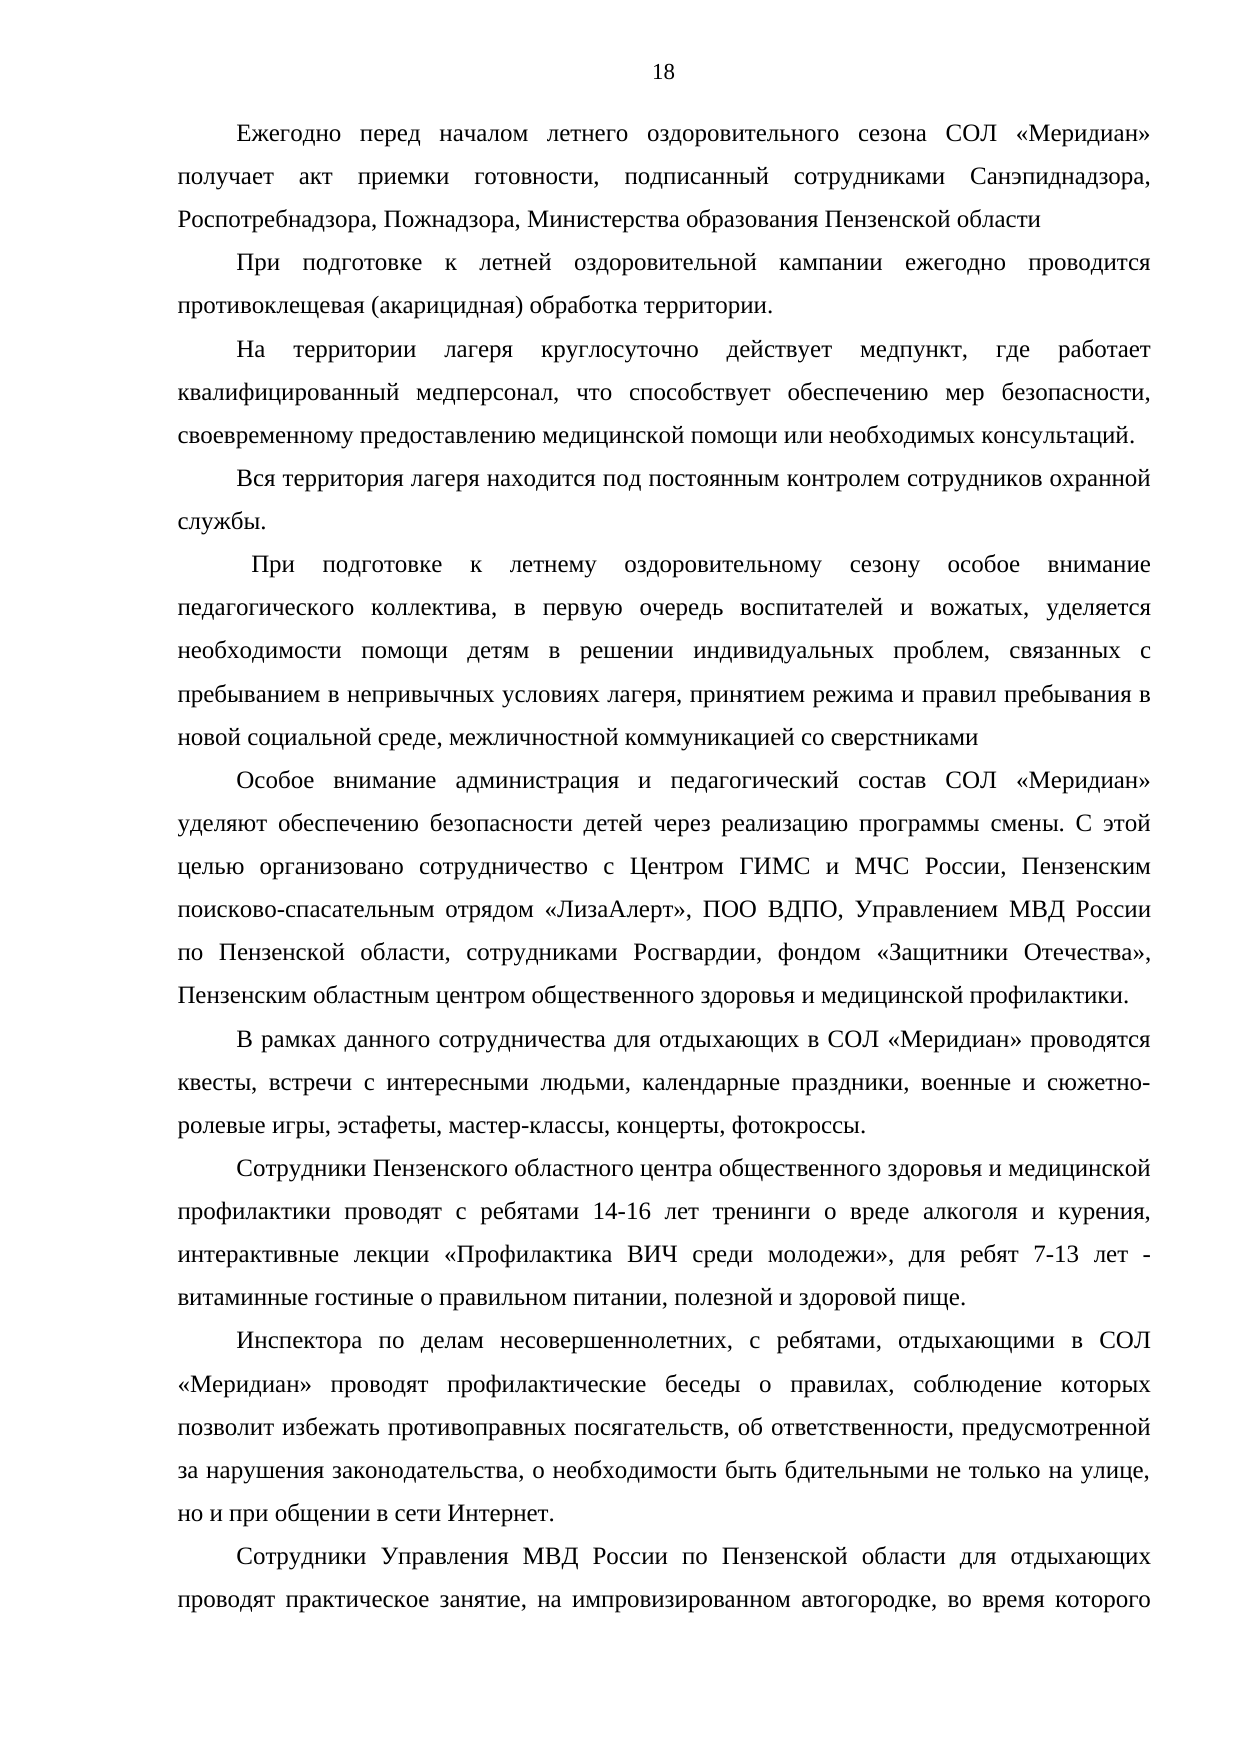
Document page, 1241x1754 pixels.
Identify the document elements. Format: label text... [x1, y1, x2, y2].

text При подготовке к летней оздоровительной кампании ежегодно проводится противоклещевая (акарицидная) обработка территории. [177, 247, 1152, 319]
list В рамках данного сотрудничества для отдыхающих в СОЛ «Меридиан» проводятся квесты, встречи с интересными людьми, календарные праздники, военные и сюжетно-ролевые игры, эстафеты, мастер-классы, концерты, фотокроссы. [177, 1024, 1152, 1139]
text Вся территория лагеря находится под постоянным контролем сотрудников охранной службы. [177, 463, 1152, 535]
list Особое внимание администрация и педагогический состав СОЛ «Меридиан» уделяют обеспечению безопасности детей через реализацию программы смены. С этой целью организовано сотрудничество с Центром ГИМС и МЧС России, Пензенским поисково-спасательным отрядом «ЛизаАлерт», ПОО ВДПО, Управлением МВД России по Пензенской области, сотрудниками Росгвардии, фондом «Защитники Отечества», Пензенским областным центром общественного здоровья и медицинской профилактики. [177, 765, 1152, 1009]
list Инспектора по делам несовершеннолетних, с ребятами, отдыхающими в СОЛ «Меридиан» проводят профилактические беседы о правилах, соблюдение которых позволит избежать противоправных посягательств, об ответственности, предусмотренной за нарушения законодательства, о необходимости быть бдительными не только на улице, но и при общении в сети Интернет. [177, 1326, 1152, 1527]
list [177, 1541, 1152, 1613]
text Ежегодно перед началом летнего оздоровительного сезона СОЛ «Меридиан» получает акт приемки готовности, подписанный сотрудниками Санэпиднадзора, Роспотребнадзора, Пожнадзора, Министерства образования Пензенской области [177, 118, 1152, 233]
list Сотрудники Пензенского областного центра общественного здоровья и медицинской профилактики проводят с ребятами 14-16 лет тренинги о вреде алкоголя и курения, интерактивные лекции «Профилактика ВИЧ среди молодежи», для ребят 7-13 лет - витаминные гостиные о правильном питании, полезной и здоровой пище. [177, 1153, 1152, 1311]
text На территории лагеря круглосуточно действует медпункт, где работает квалифицированный медперсонал, что способствует обеспечению мер безопасности, своевременному предоставлению медицинской помощи или необходимых консультаций. [177, 334, 1152, 449]
text При подготовке к летнему оздоровительному сезону особое внимание педагогического коллектива, в первую очередь воспитателей и вожатых, уделяется необходимости помощи детям в решении индивидуальных проблем, связанных с пребыванием в непривычных условиях лагеря, принятием режима и правил пребывания в новой социальной среде, межличностной коммуникацией со сверстниками [177, 549, 1152, 751]
